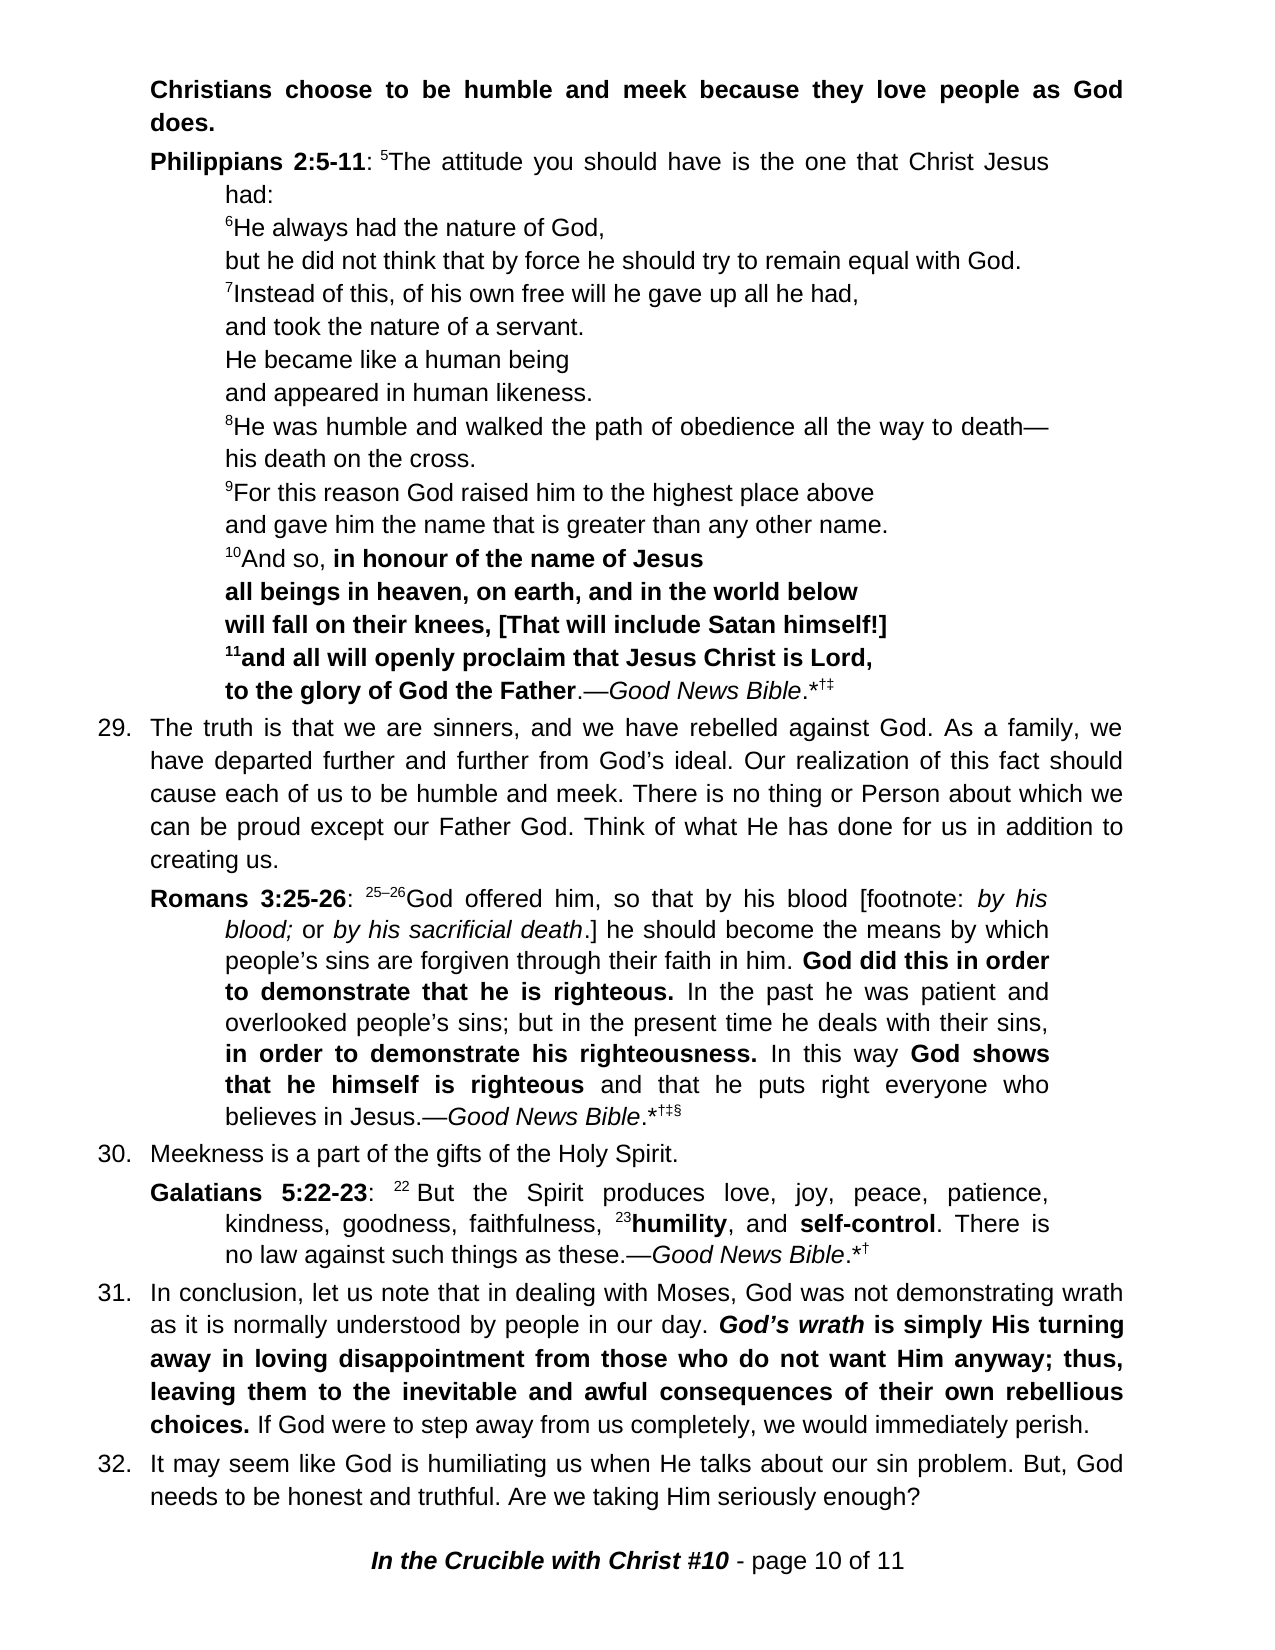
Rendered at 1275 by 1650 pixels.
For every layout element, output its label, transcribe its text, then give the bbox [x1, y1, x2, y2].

list 9For this reason God raised him to the highest place above [225, 477, 1050, 506]
list He became like a human being [225, 345, 1050, 374]
list 8He was humble and walked the path of obedience all the way to death—his death on the cross. [225, 411, 1050, 473]
list The truth is that we are sinners, and we have rebelled against God. As a family, we have departed further and further from God’s ideal. Our realization of this fact should cause each of us to be humble and meek. There is no thing or Person about which we can be proud except our Father God. Think of what He has done for us in addition to creating us. [97, 713, 1125, 874]
list 6He always had the nature of God, [225, 213, 1050, 242]
list all beings in heaven, on earth, and in the world below [225, 577, 1050, 605]
list In conclusion, let us note that in dealing with Moses, God was not demonstrating wrath as it is normally understood by people in our day. God’s wrath is simply His turning away in loving disappointment from those who do not want Him anyway; thus, leaving them to the inevitable and awful consequences of their own rebellious choices. If God were to step away from us completely, we would immediately perish. [97, 1277, 1125, 1438]
list Romans 3:25-26: 25–26God offered him, so that by his blood [footnote: by his blood; or by his sacrificial death.] he should become the means by which people’s sins are forgiven through their faith in him. God did this in order to demonstrate that he is righteous. In the past he was patient and overlooked people’s sins; but in the present time he deals with their sins, in order to demonstrate his righteousness. In this way God shows that he himself is righteous and that he puts right everyone who believes in Jesus.―Good News Bible.*†‡§ [150, 884, 1050, 1130]
list and appeared in human likeness. [225, 378, 1050, 407]
list but he did not think that by force he should try to remain equal with God. [225, 246, 1050, 275]
list Galatians 5:22-23: 22 But the Spirit produces love, joy, peace, patience, kindness, goodness, faithfulness, 23humility, and self-control. There is no law against such things as these.―Good News Bible.*† [150, 1178, 1050, 1269]
list and gave him the name that is greater than any other name. [225, 511, 1050, 539]
list will fall on their knees, [That will include Satan himself!] [225, 609, 1050, 638]
list 10And so, in honour of the name of Jesus [225, 543, 1050, 572]
list Meekness is a part of the gifts of the Holy Spirit. [97, 1139, 1125, 1168]
list 11and all will openly proclaim that Jesus Christ is Lord, [225, 643, 1050, 671]
list Philippians 2:5-11: 5The attitude you should have is the one that Christ Jesus had: [150, 147, 1050, 209]
list to the glory of God the Father.―Good News Bible.*†‡ [225, 676, 1050, 704]
list 7Instead of this, of his own free will he gave up all he had, [225, 279, 1050, 308]
list It may seem like God is humiliating us when He talks about our sin problem. But, God needs to be honest and truthful. Are we taking Him seriously enough? [97, 1449, 1125, 1511]
list and took the nature of a servant. [225, 312, 1050, 341]
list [97, 75, 1125, 137]
